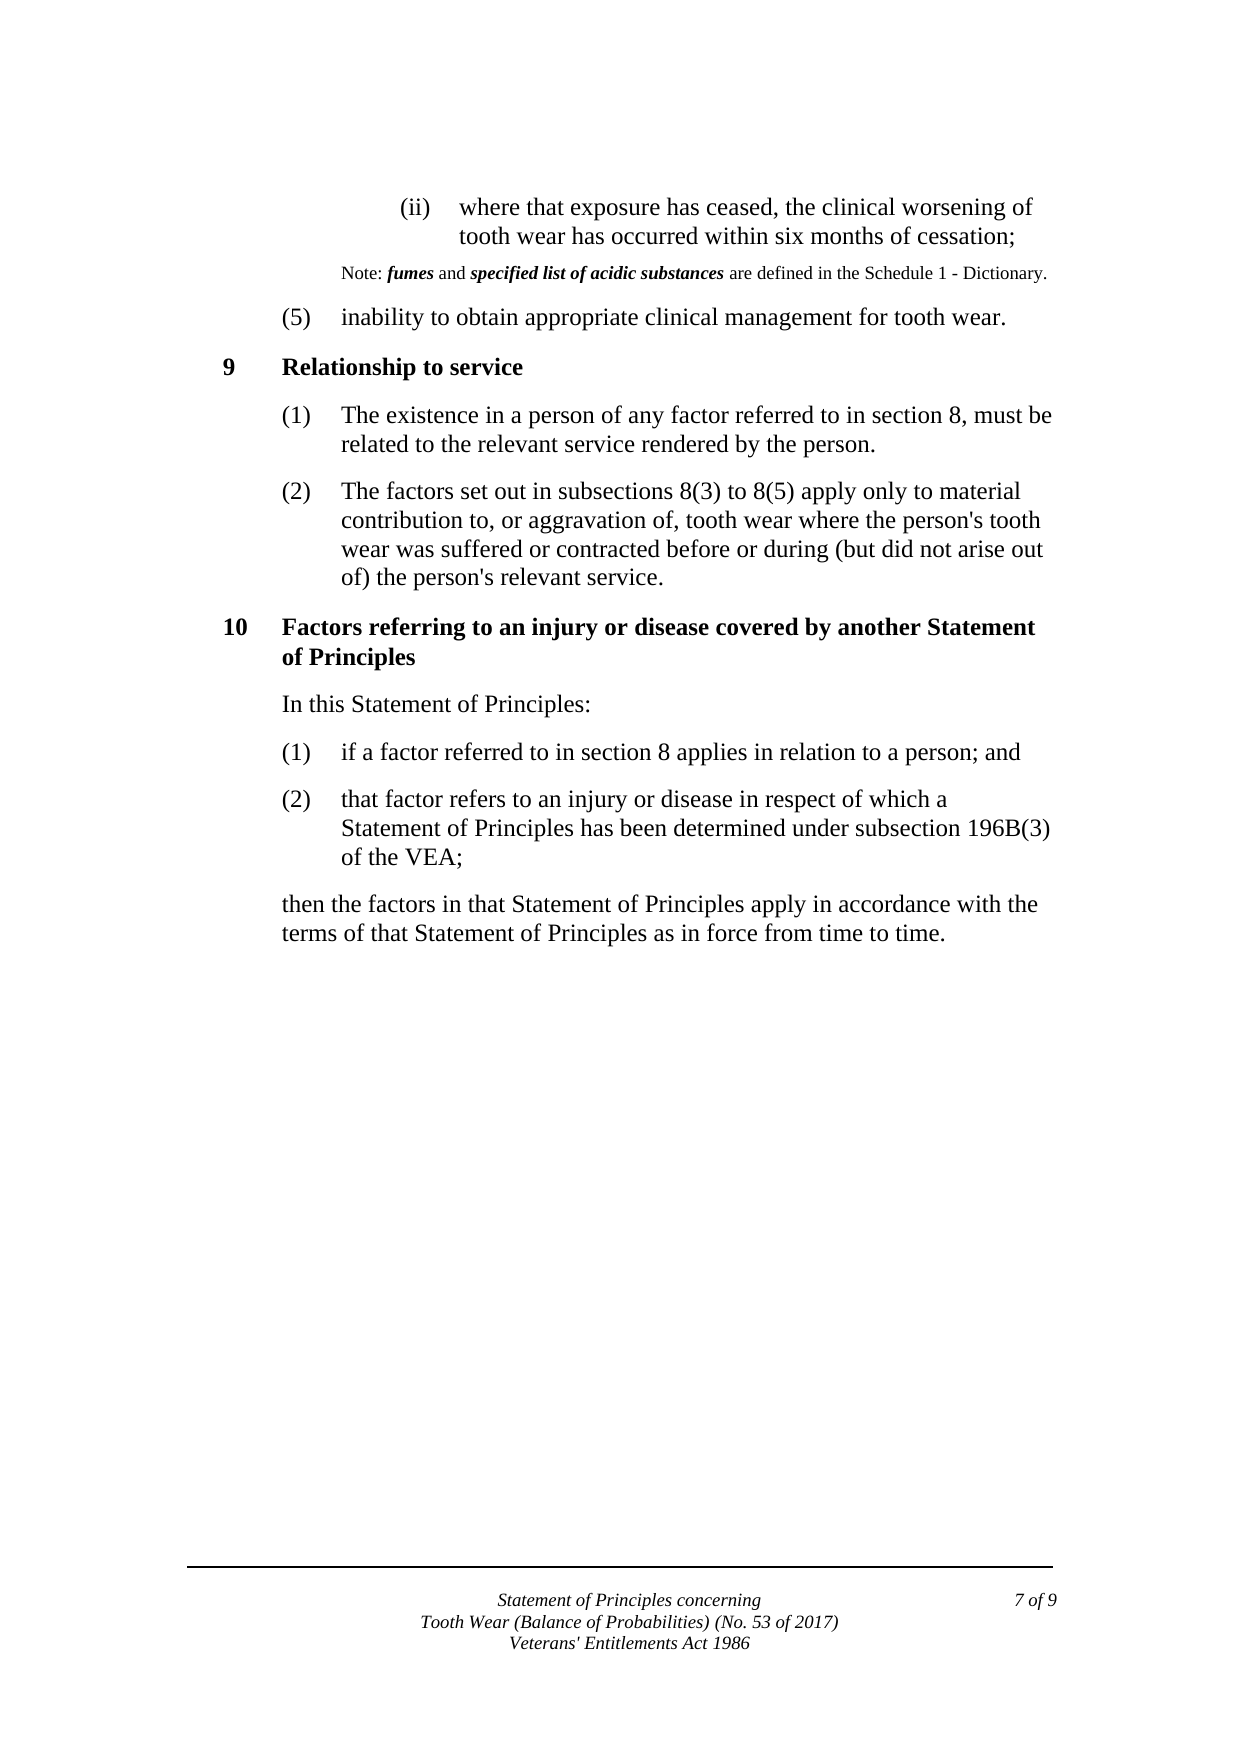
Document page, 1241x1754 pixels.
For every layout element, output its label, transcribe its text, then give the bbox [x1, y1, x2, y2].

text Factors referring to an injury or disease covered by another Statement of Principles [223, 612, 1053, 670]
list where that exposure has ceased, the clinical worsening of tooth wear has occurred within six months of cessation; [400, 192, 1053, 249]
text Relationship to service [223, 352, 1053, 381]
text then the factors in that Statement of Principles apply in accordance with the terms of that Statement of Principles as in force from time to time. [282, 889, 1053, 947]
text In this Statement of Principles: [282, 689, 1053, 718]
text if a factor referred to in section 8 applies in relation to a person; and [282, 737, 1053, 765]
text that factor refers to an injury or disease in respect of which a Statement of Principles has been determined under subsection 196B(3) of the VEA; [282, 784, 1053, 870]
text The existence in a person of any factor referred to in section 8, must be related to the relevant service rendered by the person. [282, 400, 1053, 457]
text The factors set out in subsections 8(3) to 8(5) apply only to material contribution to, or aggravation of, tooth wear where the person's tooth wear was suffered or contracted before or during (but did not arise out of) the person's relevant service. [282, 476, 1053, 591]
text Note: fumes and specified list of acidic substances are defined in the Schedule 1 - Dictionary. [341, 262, 1053, 284]
text inability to obtain appropriate clinical management for tooth wear. [282, 302, 1053, 331]
